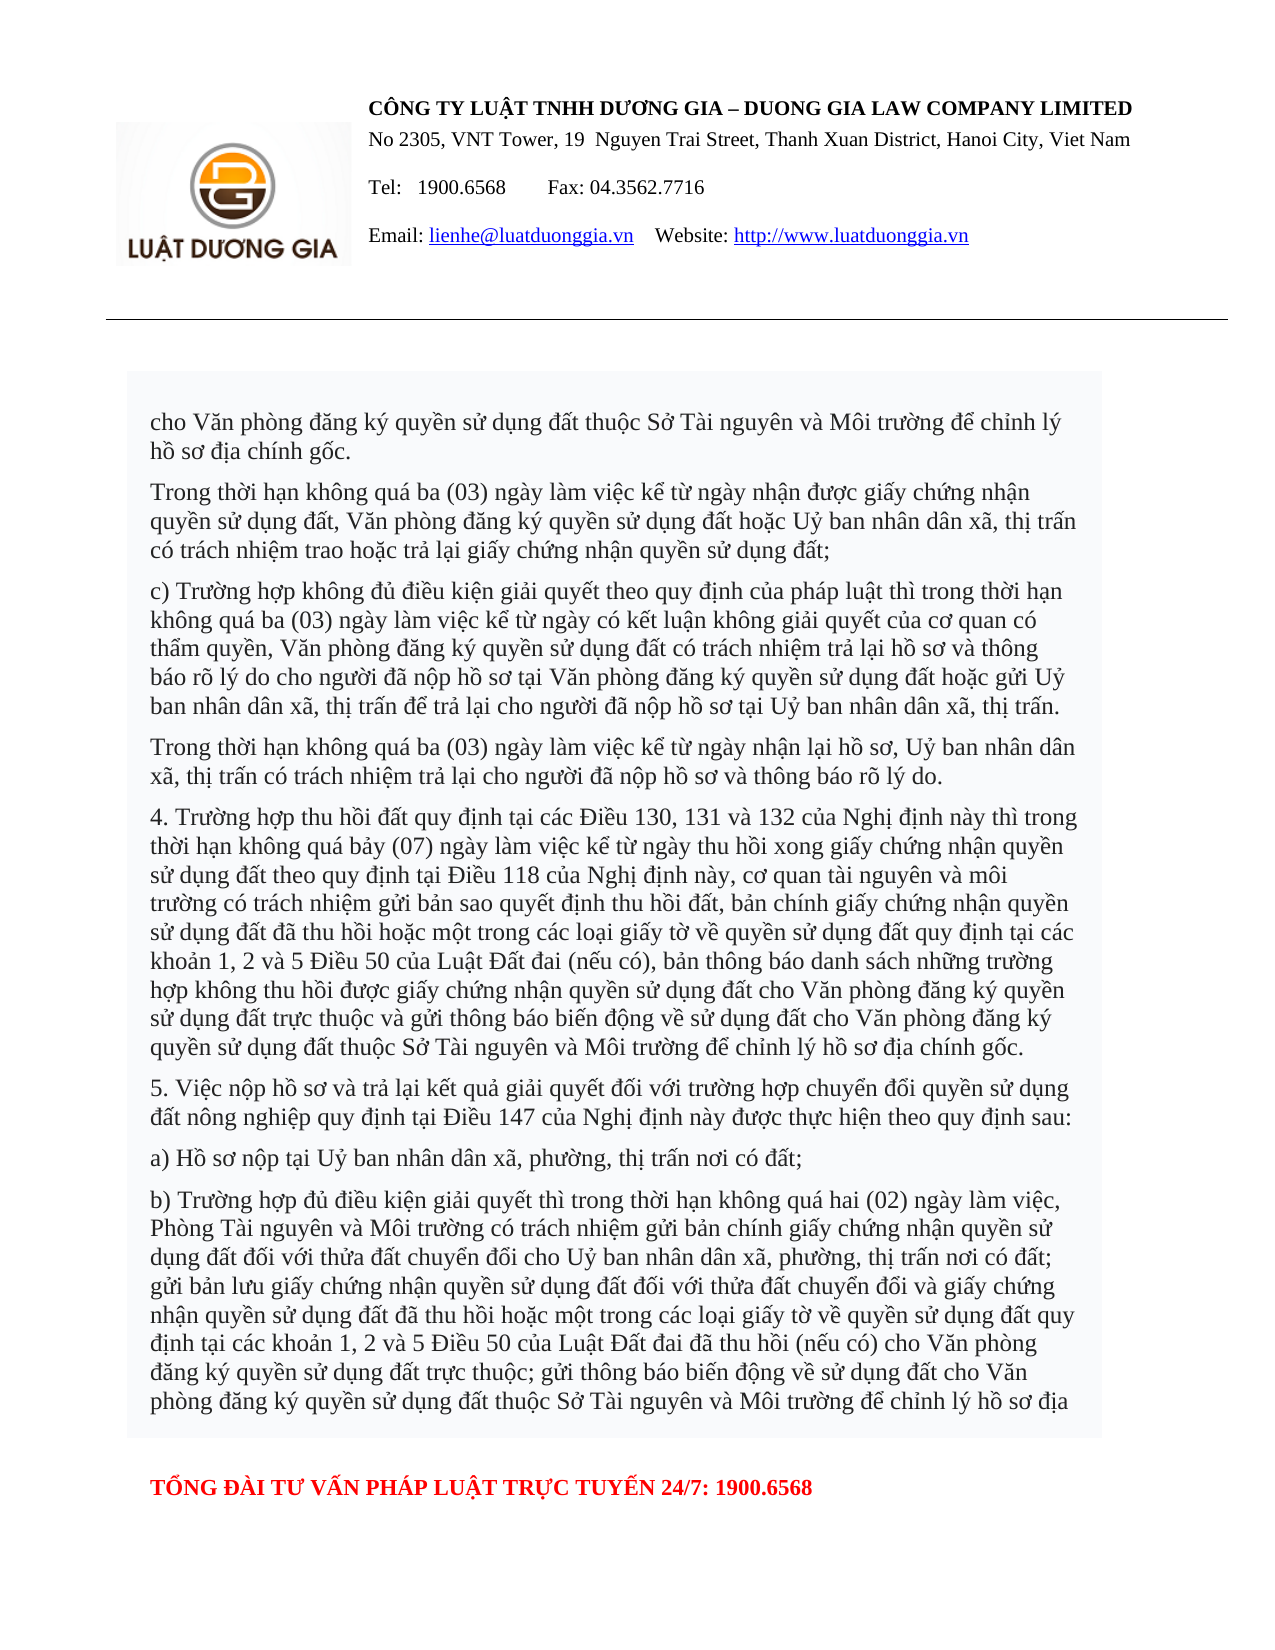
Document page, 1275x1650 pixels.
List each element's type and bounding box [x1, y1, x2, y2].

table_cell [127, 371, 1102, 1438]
picture [116, 122, 352, 266]
